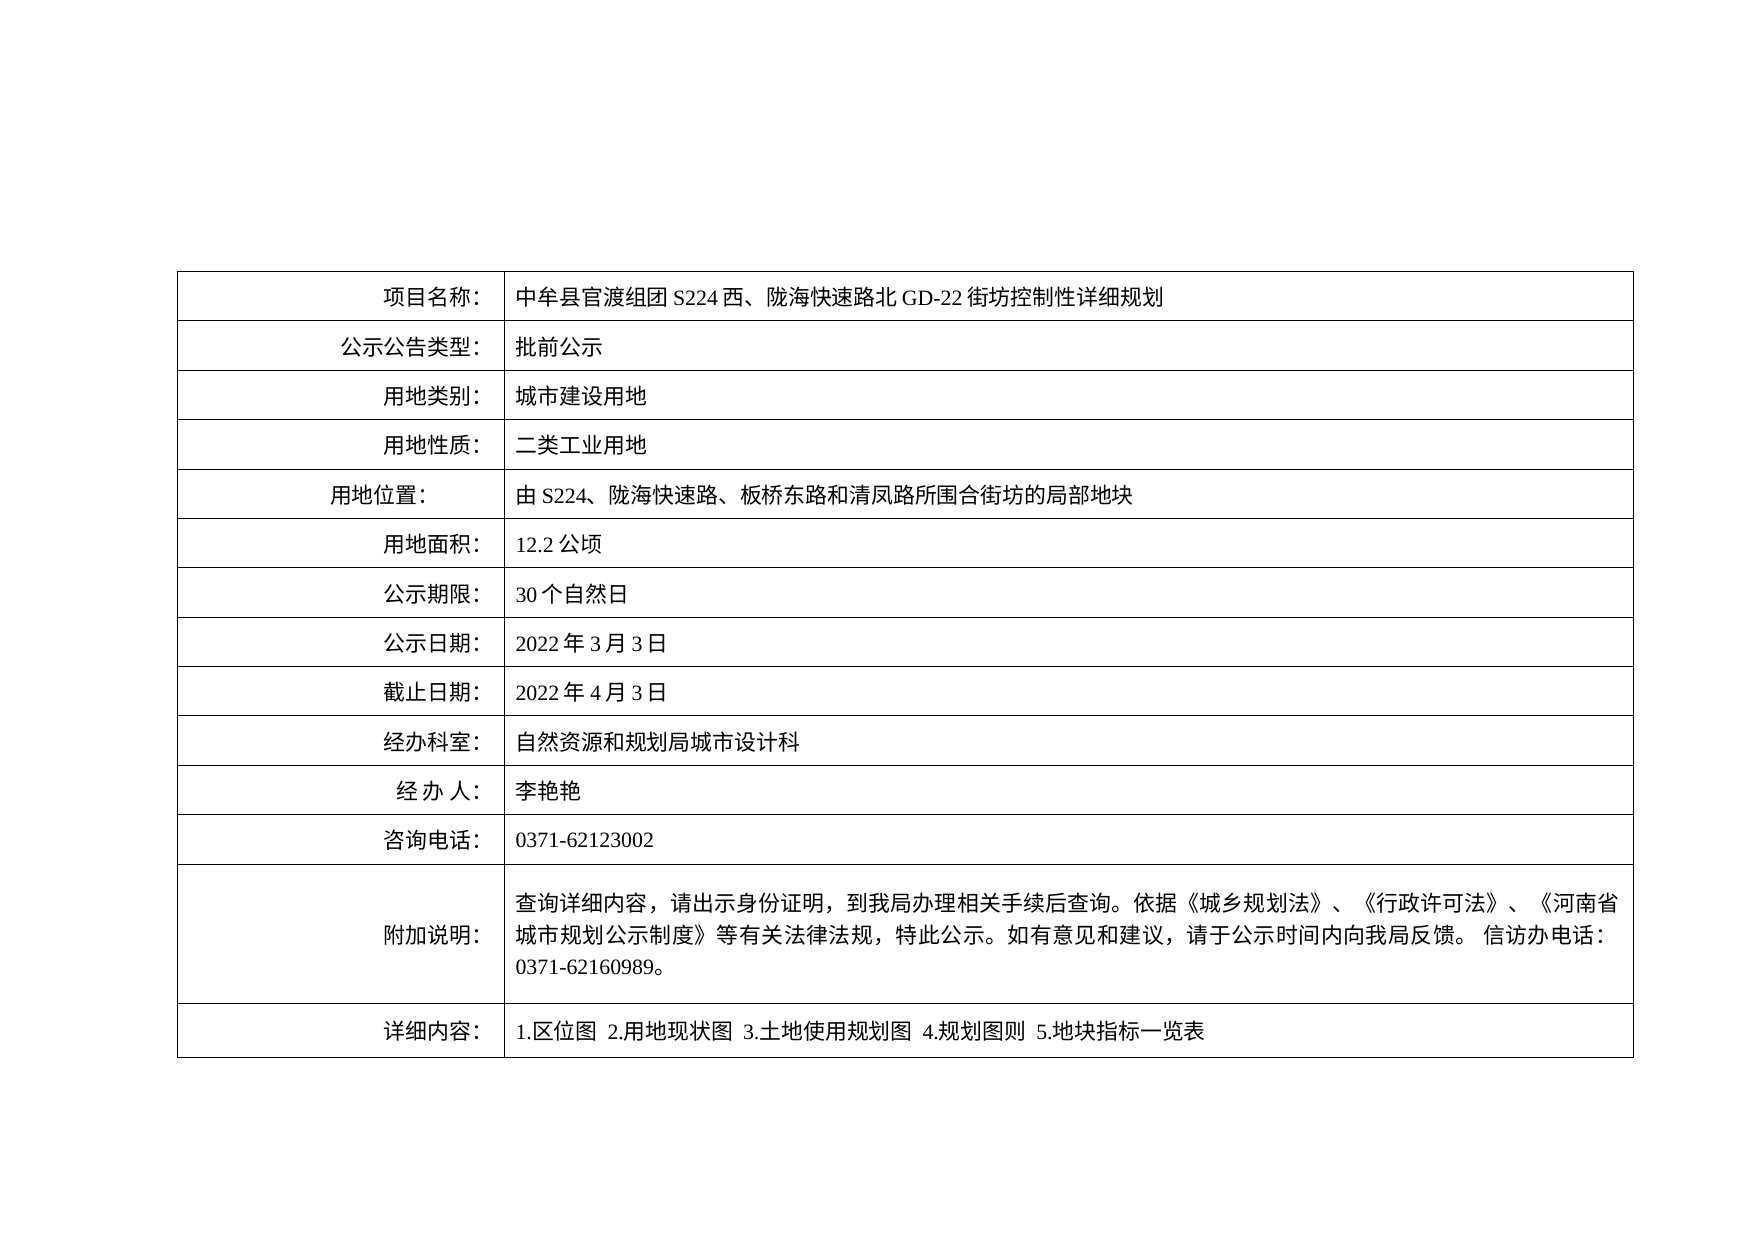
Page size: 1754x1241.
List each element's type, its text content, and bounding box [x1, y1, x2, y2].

table_cell 城市建设用地 [505, 371, 1633, 419]
table_cell 公示公告类型： [178, 321, 504, 370]
table_cell 12.2公顷 [505, 519, 1633, 567]
table_cell 截止日期： [178, 667, 504, 715]
table_cell 用地性质： [178, 420, 504, 468]
table_cell 2022年4月3日 [505, 667, 1633, 715]
table_cell 1.区位图 2.用地现状图 3.土地使用规划图 4.规划图则 5.地块指标一览表 [505, 1004, 1633, 1057]
table_cell 0371-62123002 [505, 815, 1633, 863]
table_cell 咨询电话： [178, 815, 504, 863]
table_cell 由S224、陇海快速路、板桥东路和清凤路所围合街坊的局部地块 [505, 470, 1633, 518]
table_cell 用地面积： [178, 519, 504, 567]
table_cell 用地位置： [178, 470, 504, 518]
table_header 项目名称： [178, 272, 504, 320]
table_cell 经办科室： [178, 716, 504, 765]
table_cell 自然资源和规划局城市设计科 [505, 716, 1633, 765]
table_cell 附加说明： [178, 865, 504, 1002]
table_cell 用地类别： [178, 371, 504, 419]
table_cell 30个自然日 [505, 568, 1633, 617]
table_cell 详细内容： [178, 1004, 504, 1057]
table_cell 公示期限： [178, 568, 504, 617]
table_header 中牟县官渡组团S224西、陇海快速路北GD-22街坊控制性详细规划 [505, 272, 1633, 320]
table_cell 二类工业用地 [505, 420, 1633, 468]
table_cell 经 办 人： [178, 766, 504, 814]
table_cell 李艳艳 [505, 766, 1633, 814]
table_cell 查询详细内容，请出示身份证明，到我局办理相关手续后查询。依据《城乡规划法》、《行政许可法》、《河南省城市规划公示制度》等有关法律法规，特此公示。如有意见和建议，请于公示时间内向我局反馈。 信访办电话：0371-62160989。 [505, 865, 1633, 1002]
table_cell 公示日期： [178, 618, 504, 666]
table_cell 批前公示 [505, 321, 1633, 370]
table_cell 2022年3月3日 [505, 618, 1633, 666]
